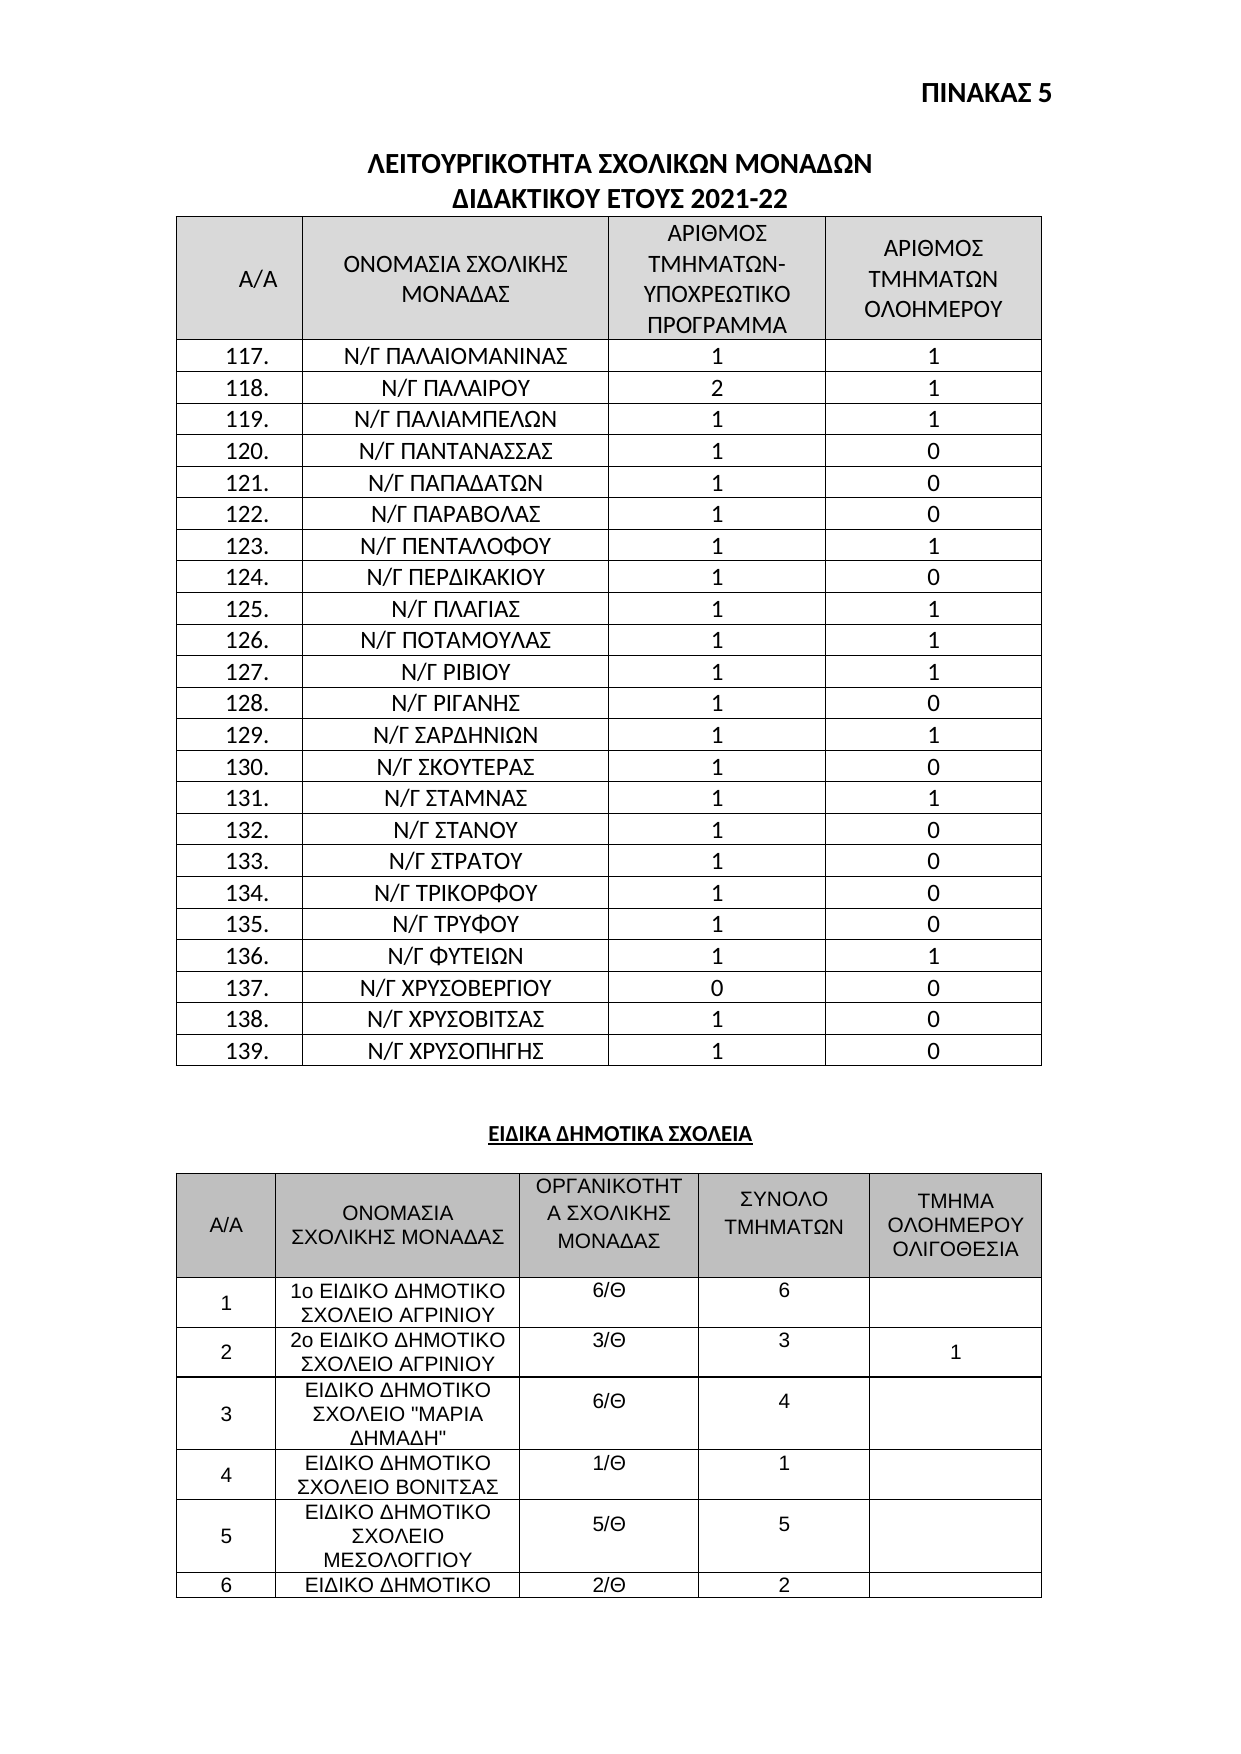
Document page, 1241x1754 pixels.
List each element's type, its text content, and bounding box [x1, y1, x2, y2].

table_cell 6/Θ [520, 1378, 698, 1449]
table_cell Ν/Γ ΣΤΑΜΝΑΣ [303, 782, 608, 813]
table_cell 0 [826, 467, 1041, 497]
table_cell [177, 877, 302, 907]
table_cell 1 [609, 561, 825, 592]
table_cell [177, 498, 302, 529]
table_header ΑΡΙΘΜΟΣ ΤΜΗΜΑΤΩΝ ΟΛΟΗΜΕΡΟΥ [826, 217, 1041, 339]
table_cell 1 [609, 688, 825, 718]
table_cell [177, 751, 302, 781]
table_cell Ν/Γ ΠΛΑΓΙΑΣ [303, 593, 608, 623]
table_cell [177, 656, 302, 687]
table_cell 1 [609, 467, 825, 497]
table_cell [177, 404, 302, 434]
table_cell Ν/Γ ΠΕΝΤΑΛΟΦΟΥ [303, 530, 608, 560]
table_cell 0 [826, 688, 1041, 718]
table_header ΑΡΙΘΜΟΣ ΤΜΗΜΑΤΩΝ-ΥΠΟΧΡΕΩΤΙΚΟ ΠΡΟΓΡΑΜΜΑ [609, 217, 825, 339]
table_cell [870, 1500, 1041, 1572]
table_cell 5 [177, 1500, 275, 1572]
table_cell 1 [609, 782, 825, 813]
table_cell 1 [609, 814, 825, 844]
table_cell 1 [870, 1328, 1041, 1376]
table_cell 1 [609, 625, 825, 655]
table_cell 0 [826, 845, 1041, 876]
table_cell [177, 593, 302, 623]
text ΕΙΔΙΚΑ ΔΗΜΟΤΙΚΑ ΣΧΟΛΕΙΑ [187, 1119, 1053, 1147]
table_cell [177, 782, 302, 813]
table_cell 0 [826, 814, 1041, 844]
table_cell Ν/Γ ΣΤΡΑΤΟΥ [303, 845, 608, 876]
table_cell [177, 340, 302, 371]
table_cell [177, 1035, 302, 1065]
table_cell ΕΙΔΙΚΟ ΔΗΜΟΤΙΚΟ ΣΧΟΛΕΙΟ ΒΟΝΙΤΣΑΣ [276, 1450, 519, 1499]
table_cell 1 [699, 1450, 869, 1499]
table_cell Ν/Γ ΧΡΥΣΟΠΗΓΗΣ [303, 1035, 608, 1065]
table_header ΣΥΝΟΛΟ ΤΜΗΜΑΤΩΝ [699, 1174, 869, 1277]
table_cell 1 [609, 1035, 825, 1065]
table_cell [177, 972, 302, 1002]
table_cell 2 [177, 1328, 275, 1376]
table_cell 1 [609, 719, 825, 750]
table_cell 1 [826, 940, 1041, 971]
table_cell 1 [609, 877, 825, 907]
table_header ΟΝΟΜΑΣΙΑ ΣΧΟΛΙΚΗΣ ΜΟΝΑΔΑΣ [303, 217, 608, 339]
table_cell [870, 1378, 1041, 1449]
table_cell 0 [826, 877, 1041, 907]
table_cell 1 [609, 340, 825, 371]
table_cell [177, 940, 302, 971]
table_cell 4 [699, 1378, 869, 1449]
table_header Α/Α [177, 217, 302, 339]
table_cell 4 [177, 1450, 275, 1499]
table_cell Ν/Γ ΠΕΡΔΙΚΑΚΙΟΥ [303, 561, 608, 592]
table_cell Ν/Γ ΦΥΤΕΙΩΝ [303, 940, 608, 971]
table_cell 1ο ΕΙΔΙΚΟ ΔΗΜΟΤΙΚΟ ΣΧΟΛΕΙΟ ΑΓΡΙΝΙΟΥ [276, 1278, 519, 1327]
table_cell ΕΙΔΙΚΟ ΔΗΜΟΤΙΚΟ ΣΧΟΛΕΙΟ ΜΕΣΟΛΟΓΓΙΟΥ [276, 1500, 519, 1572]
table_header Α/Α [177, 1174, 275, 1277]
table_cell Ν/Γ ΧΡΥΣΟΒΕΡΓΙΟΥ [303, 972, 608, 1002]
table_cell 1 [826, 656, 1041, 687]
table_cell [177, 688, 302, 718]
table_cell [177, 467, 302, 497]
table_cell [177, 814, 302, 844]
table_cell 1 [609, 593, 825, 623]
table_cell [870, 1573, 1041, 1597]
table_cell Ν/Γ ΠΑΝΤΑΝΑΣΣΑΣ [303, 435, 608, 466]
table_cell Ν/Γ ΠΑΛΑΙΟΜΑΝΙΝΑΣ [303, 340, 608, 371]
table_cell 1 [609, 940, 825, 971]
table_cell 0 [826, 498, 1041, 529]
table_cell 0 [826, 435, 1041, 466]
table_cell Ν/Γ ΤΡΙΚΟΡΦΟΥ [303, 877, 608, 907]
table_cell Ν/Γ ΣΑΡΔΗΝΙΩΝ [303, 719, 608, 750]
table_cell Ν/Γ ΠΟΤΑΜΟΥΛΑΣ [303, 625, 608, 655]
table_header ΤΜΗΜΑ ΟΛΟΗΜΕΡΟΥ ΟΛΙΓΟΘΕΣΙΑ [870, 1174, 1041, 1277]
table_cell 2 [609, 372, 825, 402]
table_cell [177, 719, 302, 750]
table_cell [870, 1278, 1041, 1327]
table_cell 1 [609, 751, 825, 781]
table_header ΟΝΟΜΑΣΙΑ ΣΧΟΛΙΚΗΣ ΜΟΝΑΔΑΣ [276, 1174, 519, 1277]
table_cell Ν/Γ ΡΙΒΙΟΥ [303, 656, 608, 687]
table_cell 1 [826, 404, 1041, 434]
table_cell [870, 1450, 1041, 1499]
table_cell 0 [826, 972, 1041, 1002]
table_cell 0 [826, 1003, 1041, 1034]
table_cell 0 [826, 1035, 1041, 1065]
table_cell 1 [177, 1278, 275, 1327]
table_cell Ν/Γ ΣΤΑΝΟΥ [303, 814, 608, 844]
table_cell [177, 372, 302, 402]
table_cell 2ο ΕΙΔΙΚΟ ΔΗΜΟΤΙΚΟ ΣΧΟΛΕΙΟ ΑΓΡΙΝΙΟΥ [276, 1328, 519, 1376]
table_cell 0 [609, 972, 825, 1002]
table_cell 3/Θ [520, 1328, 698, 1376]
table_cell 6/Θ [520, 1278, 698, 1327]
table_cell 1/Θ [520, 1450, 698, 1499]
table_cell Ν/Γ ΡΙΓΑΝΗΣ [303, 688, 608, 718]
table_cell [177, 1003, 302, 1034]
table_cell 5/Θ [520, 1500, 698, 1572]
table_cell 3 [699, 1328, 869, 1376]
table_cell Ν/Γ ΠΑΡΑΒΟΛΑΣ [303, 498, 608, 529]
table_cell 1 [826, 372, 1041, 402]
table_cell 1 [609, 656, 825, 687]
table_cell 6 [699, 1278, 869, 1327]
table_cell 1 [609, 498, 825, 529]
table_cell 1 [826, 625, 1041, 655]
table_header ΟΡΓΑΝΙΚΟΤΗΤΑ ΣΧΟΛΙΚΗΣ ΜΟΝΑΔΑΣ [520, 1174, 698, 1277]
table_cell 1 [609, 435, 825, 466]
table_cell 3 [177, 1378, 275, 1449]
table_cell 0 [826, 909, 1041, 939]
table_cell 1 [609, 845, 825, 876]
table_cell ΕΙΔΙΚΟ ΔΗΜΟΤΙΚΟ ΣΧΟΛΕΙΟ "ΜΑΡΙΑ ΔΗΜΑΔΗ" [276, 1378, 519, 1449]
table_cell 1 [826, 782, 1041, 813]
table_cell 1 [609, 404, 825, 434]
table_cell Ν/Γ ΠΑΛΑΙΡΟΥ [303, 372, 608, 402]
table_cell Ν/Γ ΠΑΛΙΑΜΠΕΛΩΝ [303, 404, 608, 434]
table_cell 2 [699, 1573, 869, 1597]
table_cell Ν/Γ ΠΑΠΑΔΑΤΩΝ [303, 467, 608, 497]
table_cell 1 [826, 593, 1041, 623]
table_cell [177, 435, 302, 466]
table_cell 1 [609, 909, 825, 939]
table_cell 2/Θ [520, 1573, 698, 1597]
table_cell 5 [699, 1500, 869, 1572]
table_cell 1 [826, 340, 1041, 371]
table_cell 1 [826, 530, 1041, 560]
table_cell 6 [177, 1573, 275, 1597]
table_cell [177, 845, 302, 876]
table_cell 1 [609, 530, 825, 560]
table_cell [276, 1573, 519, 1597]
table_cell 1 [609, 1003, 825, 1034]
table_cell Ν/Γ ΤΡΥΦΟΥ [303, 909, 608, 939]
table_cell Ν/Γ ΣΚΟΥΤΕΡΑΣ [303, 751, 608, 781]
table_cell [177, 625, 302, 655]
table_cell [177, 530, 302, 560]
table_cell [177, 561, 302, 592]
table_cell 0 [826, 751, 1041, 781]
table_cell [177, 909, 302, 939]
table_cell 0 [826, 561, 1041, 592]
table_cell 1 [826, 719, 1041, 750]
table_cell Ν/Γ ΧΡΥΣΟΒΙΤΣΑΣ [303, 1003, 608, 1034]
